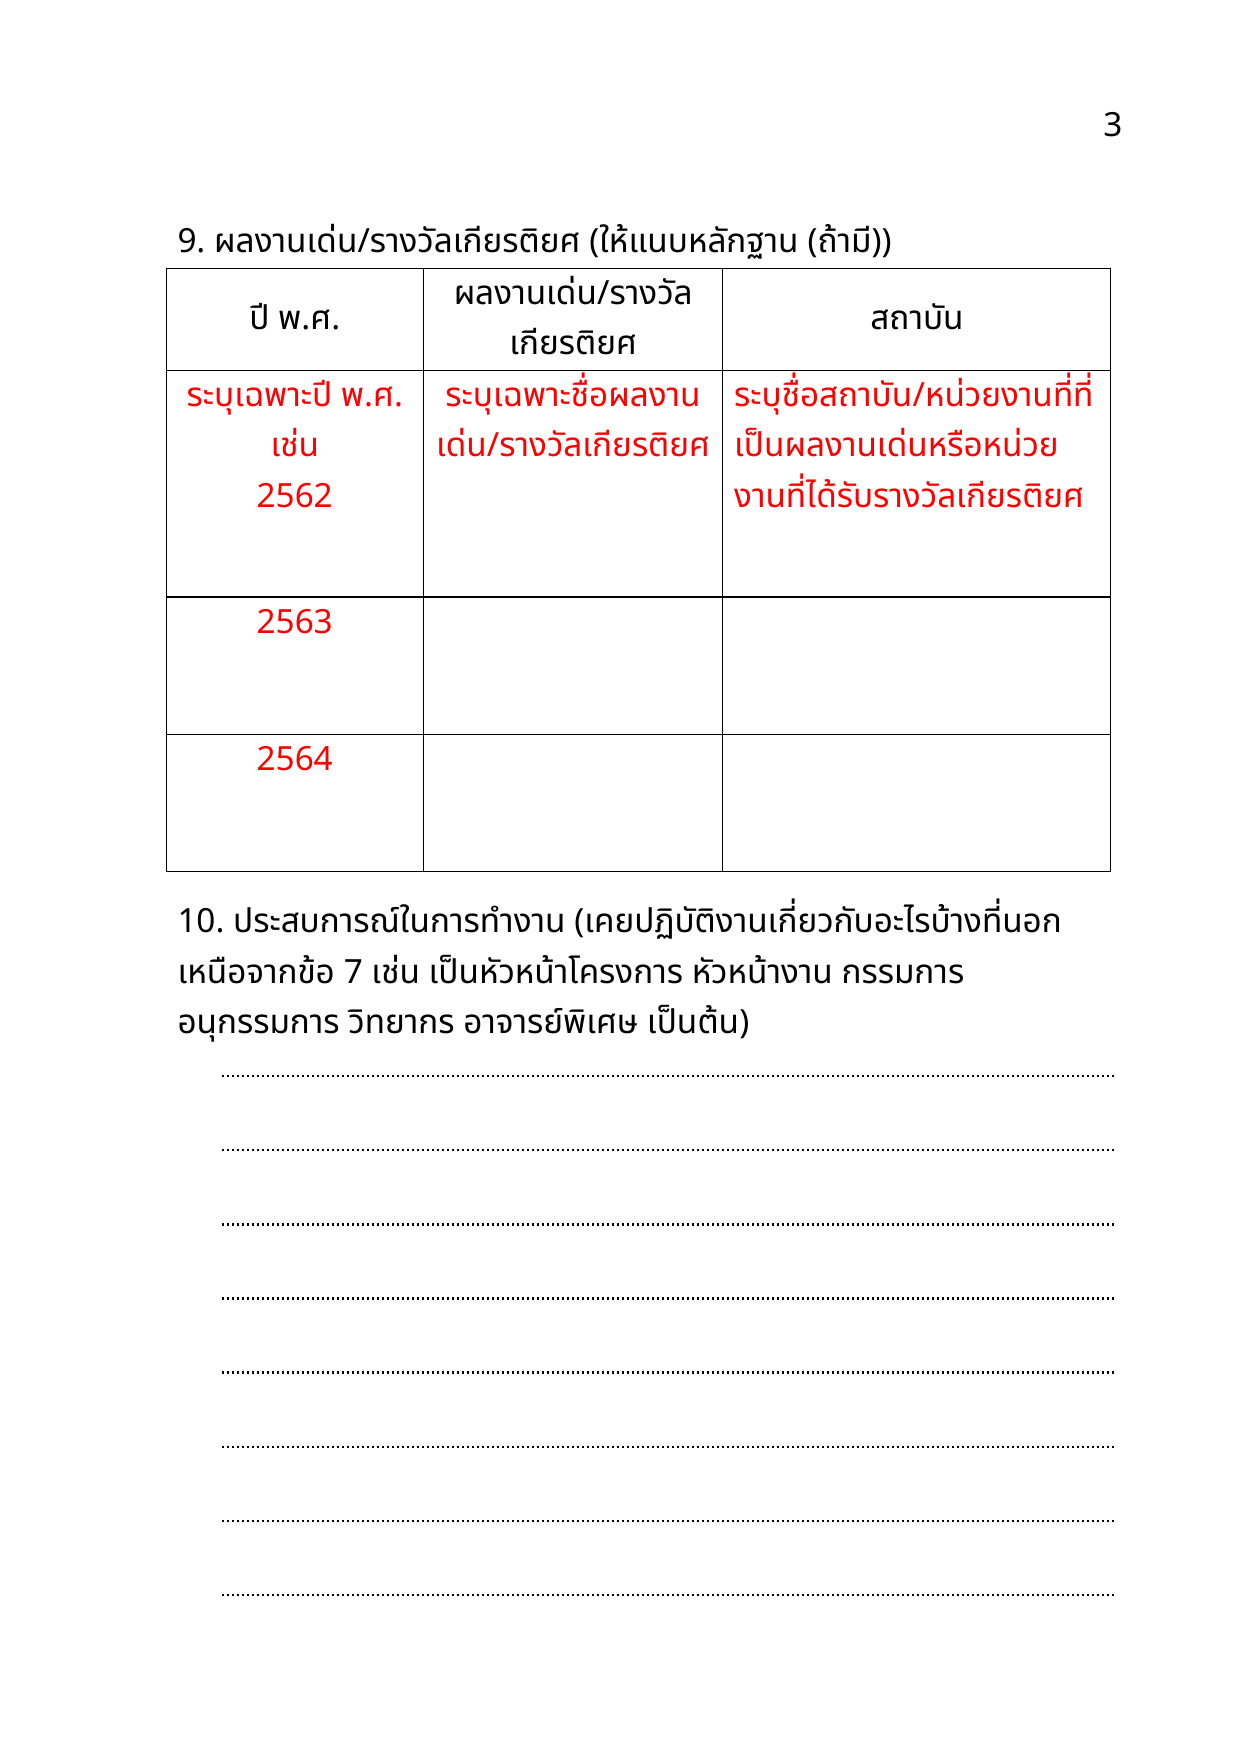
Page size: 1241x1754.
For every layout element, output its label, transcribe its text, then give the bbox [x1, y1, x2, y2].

text 3 [177, 101, 1122, 147]
text . [222, 1049, 1122, 1123]
text . [222, 1494, 1122, 1568]
table_cell 2563 [167, 598, 423, 734]
table_cell [723, 735, 1110, 871]
table_cell 2564 [167, 735, 423, 871]
text . [222, 1197, 1122, 1271]
table_cell [424, 598, 722, 734]
text 9. ผลงานเด่น/รางวัลเกียรติยศ (ให้แนบหลักฐาน (ถ้ามี)) [177, 217, 1122, 268]
table_header ผลงานเด่น/รางวัลเกียรติยศ [424, 269, 722, 370]
table_cell ระบุชื่อสถาบัน/หน่วยงานที่ที่เป็นผลงานเด่นหรือหน่วยงานที่ได้รับรางวัลเกียรติยศ [723, 371, 1110, 596]
text 10. ประสบการณ์ในการทำงาน (เคยปฏิบัติงานเกี่ยวกับอะไรบ้างที่นอกเหนือจากข้อ 7 เช่น เป็นหัวหน้าโครงการ หัวหน้างาน กรรมการ อนุกรรมการ วิทยากร อาจารย์พิเศษ เป็นต้น) [177, 897, 1122, 1049]
table_cell [723, 598, 1110, 734]
text . [222, 1271, 1122, 1346]
text . [222, 1123, 1122, 1197]
table_cell [424, 735, 722, 871]
text . [222, 1346, 1122, 1420]
table_cell ระบุเฉพาะชื่อผลงานเด่น/รางวัลเกียรติยศ [424, 371, 722, 596]
table_header ปี พ.ศ. [167, 269, 423, 370]
text . [222, 1420, 1122, 1494]
text . [222, 1568, 1122, 1642]
table_header สถาบัน [723, 269, 1110, 370]
table_cell ระบุเฉพาะปี พ.ศ. เช่น 2562 [167, 371, 423, 596]
